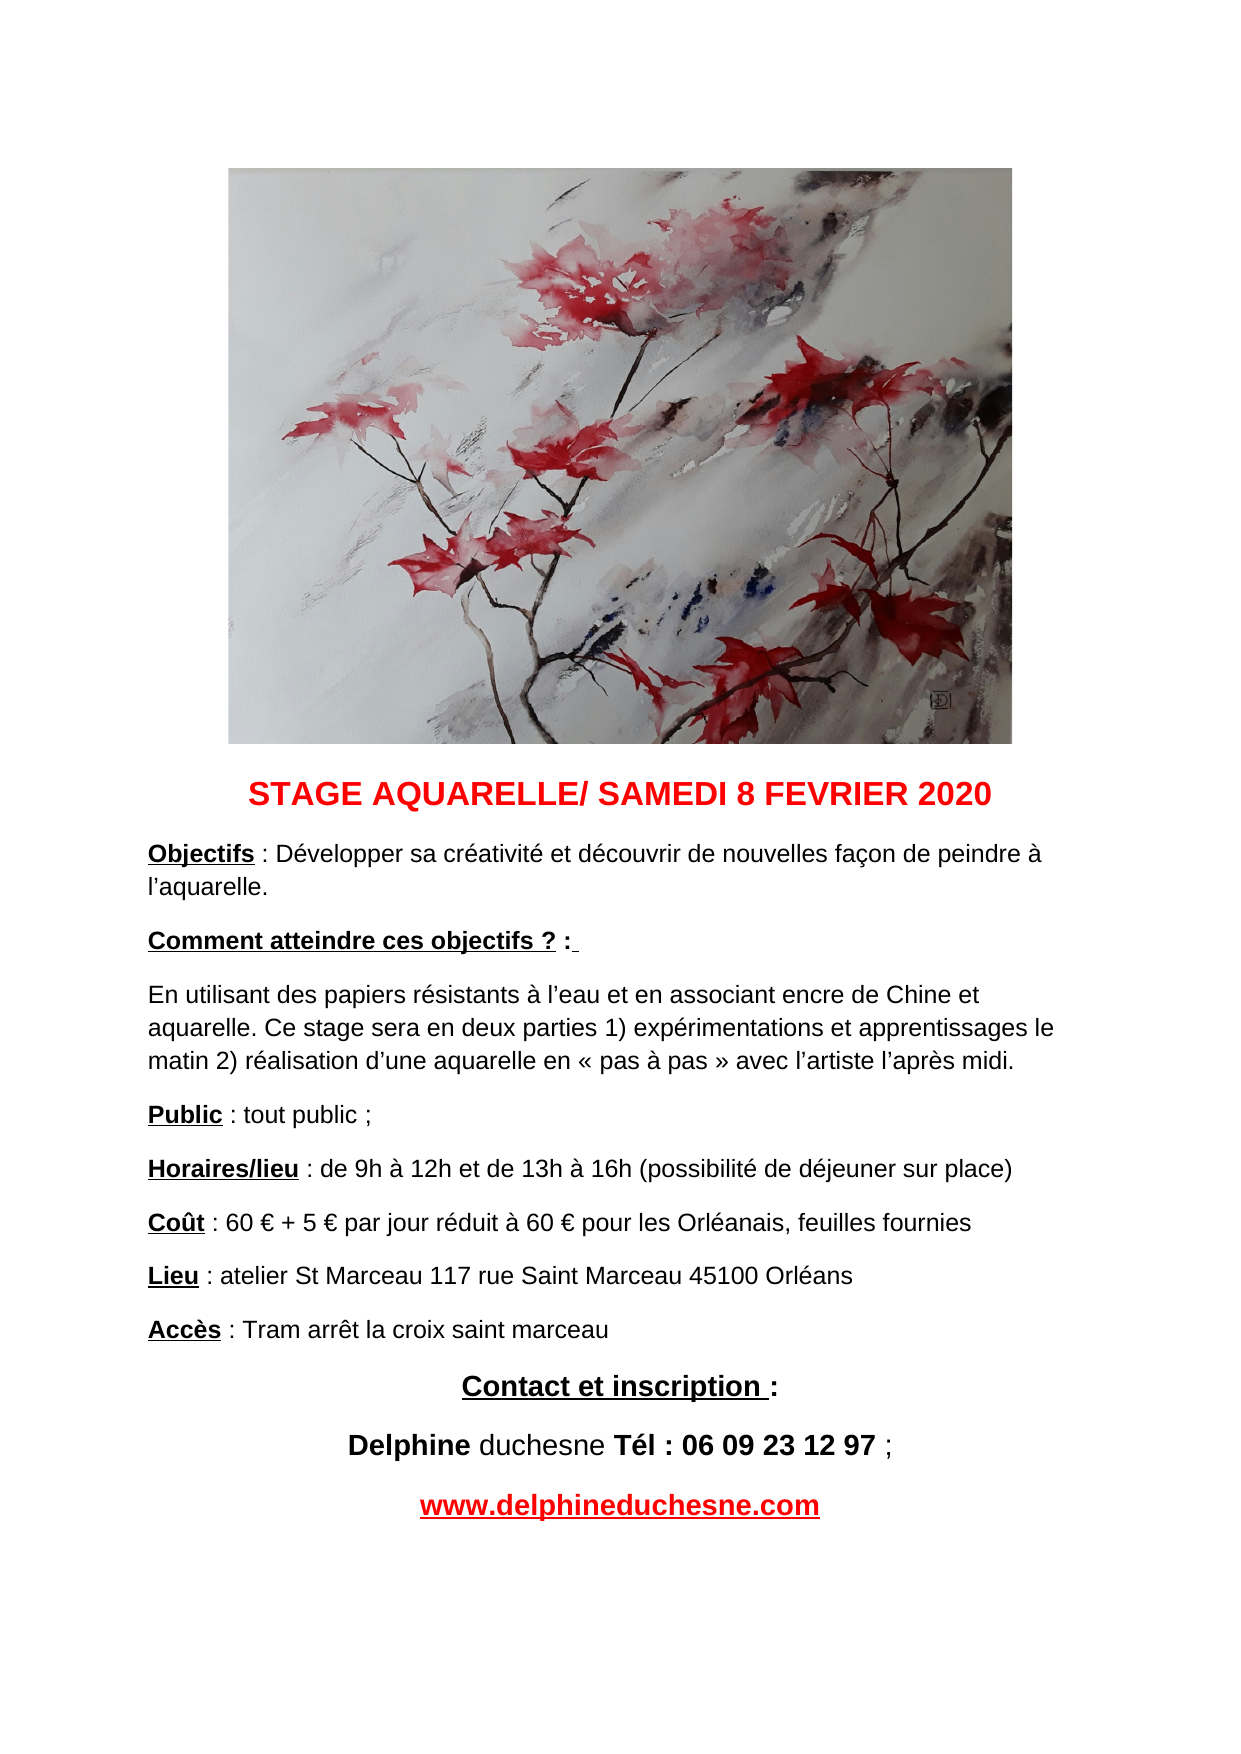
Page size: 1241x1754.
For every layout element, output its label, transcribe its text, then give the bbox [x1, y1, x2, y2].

picture [228, 168, 1013, 744]
text Contact et inscription : [148, 1369, 1093, 1403]
text Horaires/lieu : de 9h à 12h et de 13h à 16h (possibilité de déjeuner sur place) [148, 1154, 1093, 1182]
text Delphine duchesne Tél : 06 09 23 12 97 ; [148, 1428, 1093, 1462]
text Lieu : atelier St Marceau 117 rue Saint Marceau 45100 Orléans [148, 1261, 1093, 1290]
text Comment atteindre ces objectifs ? : [148, 926, 1093, 955]
text Public : tout public ; [148, 1100, 1093, 1128]
text Objectifs : Développer sa créativité et découvrir de nouvelles façon de peindre à l’aquarelle. [148, 839, 1093, 901]
text www.delphineduchesne.com [148, 1488, 1093, 1521]
text Coût : 60 € + 5 € par jour réduit à 60 € pour les Orléanais, feuilles fournies [148, 1207, 1093, 1236]
text STAGE AQUARELLE/ SAMEDI 8 FEVRIER 2020 [148, 774, 1093, 813]
text En utilisant des papiers résistants à l’eau et en associant encre de Chine et aquarelle. Ce stage sera en deux parties 1) expérimentations et apprentissages le matin 2) réalisation d’une aquarelle en « pas à pas » avec l’artiste l’après midi. [148, 980, 1093, 1075]
text Accès : Tram arrêt la croix saint marceau [148, 1315, 1093, 1344]
